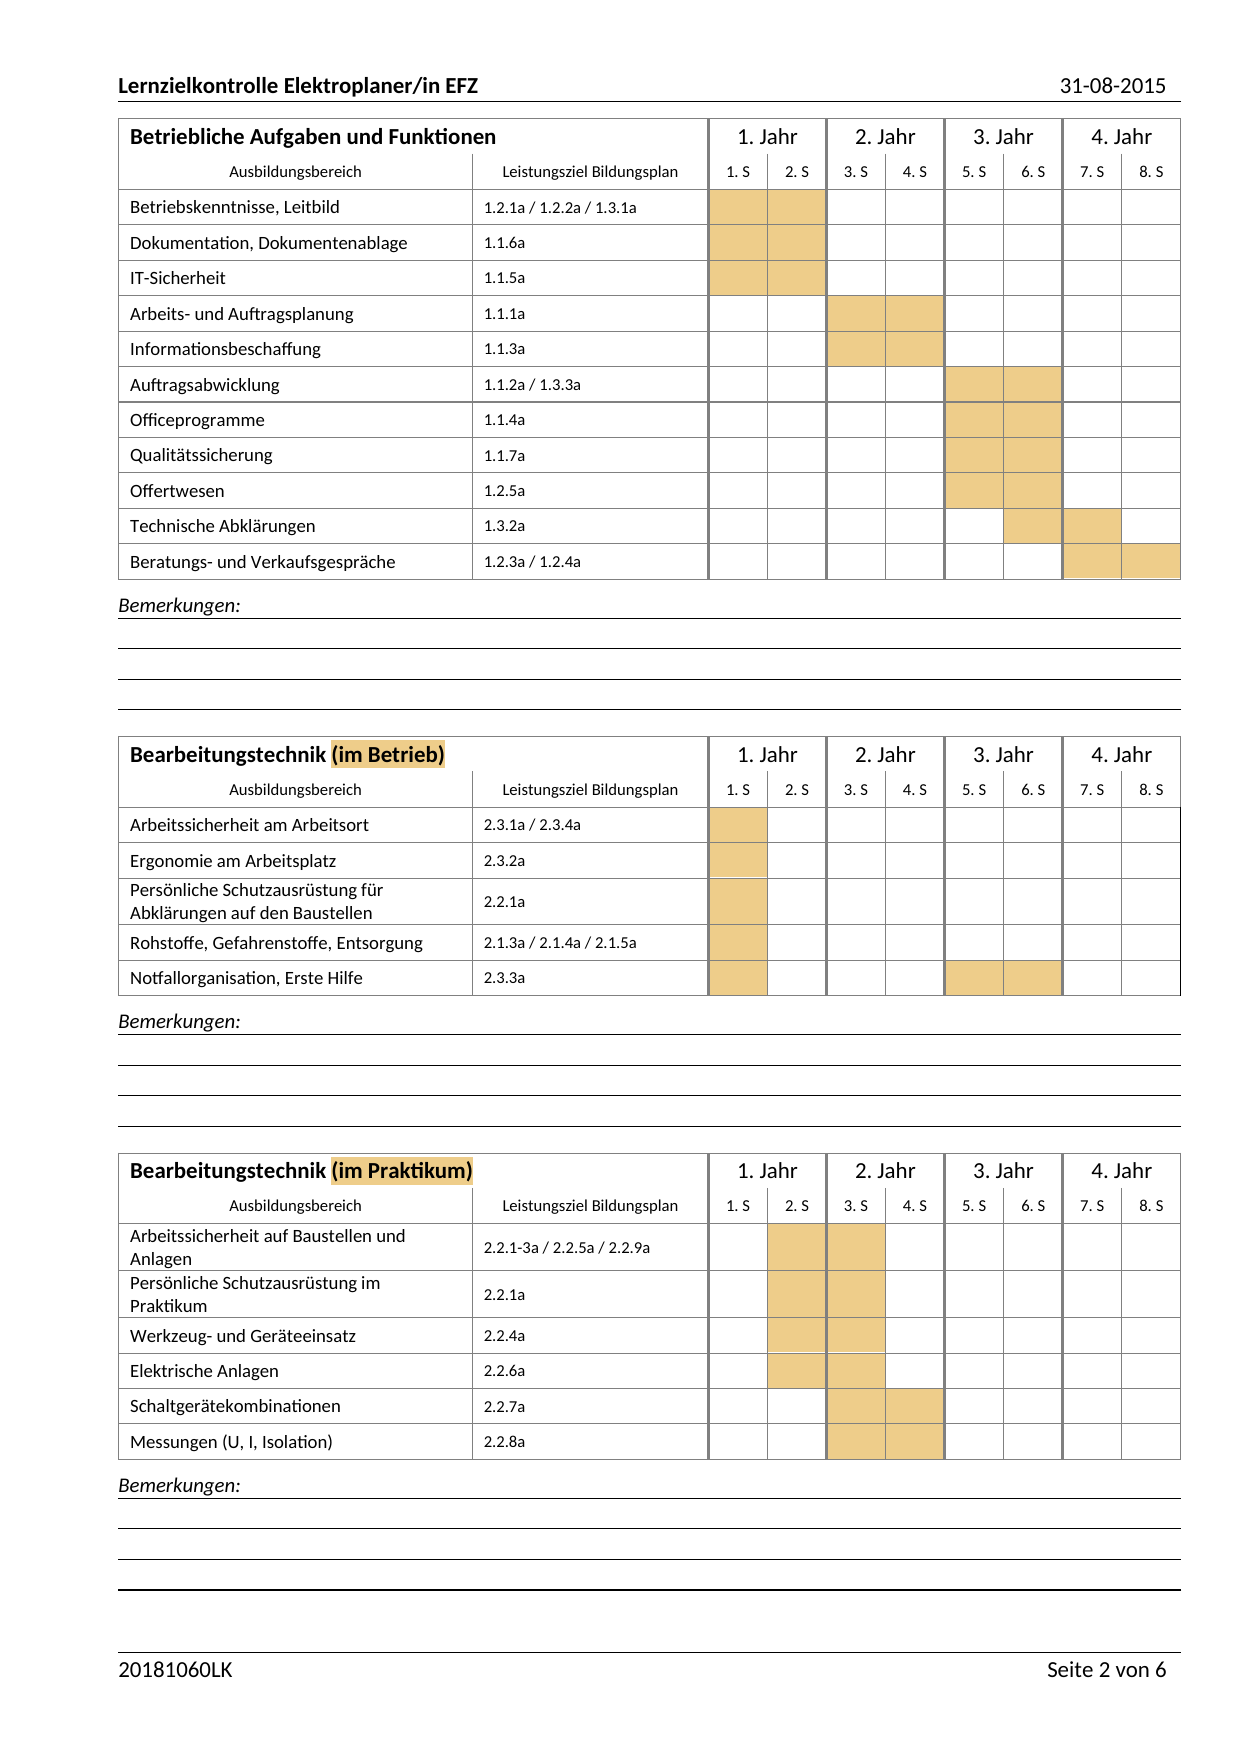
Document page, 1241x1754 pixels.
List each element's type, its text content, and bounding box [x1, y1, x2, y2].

table_cell Leistungsziel Bildungsplan [473, 771, 707, 807]
table_cell [946, 296, 1003, 331]
table_cell [768, 438, 825, 472]
table_cell 8. S [1122, 771, 1180, 807]
table_header 2. Jahr [828, 737, 943, 771]
table_cell [946, 808, 1003, 842]
table_cell 2.1.3a / 2.1.4a / 2.1.5a [473, 925, 707, 960]
table_cell 6. S [1004, 154, 1061, 189]
table_cell [1122, 879, 1180, 924]
table_cell 1.1.7a [473, 438, 707, 472]
table_cell Leistungsziel Bildungsplan [473, 154, 707, 189]
table_cell [1064, 1424, 1121, 1459]
table_cell 2.2.1-3a / 2.2.5a / 2.2.9a [473, 1224, 707, 1270]
table_cell [1064, 225, 1121, 260]
table_cell [768, 190, 825, 224]
table_cell [946, 1271, 1003, 1317]
table_cell [828, 403, 885, 437]
table_cell [1004, 296, 1061, 331]
table_cell 2.3.3a [473, 961, 707, 995]
table_cell [710, 843, 767, 877]
table_header 3. Jahr [946, 737, 1061, 771]
table_cell 2. S [768, 1188, 825, 1223]
table_cell [886, 261, 943, 295]
table_header 3. Jahr [946, 119, 1061, 153]
table_cell [946, 544, 1003, 578]
table_cell [1004, 1354, 1061, 1388]
table_cell [1064, 961, 1121, 995]
table_cell [710, 1271, 767, 1317]
table_cell 2.2.1a [473, 1271, 707, 1317]
table_cell [710, 403, 767, 437]
table_cell [1122, 925, 1180, 960]
table_cell 1.2.5a [473, 473, 707, 508]
table_cell [946, 225, 1003, 260]
table_cell [1064, 438, 1121, 472]
table_header 1. Jahr [710, 119, 825, 153]
table_cell [946, 473, 1003, 508]
table_cell [1064, 1389, 1121, 1423]
table_cell [946, 1354, 1003, 1388]
table_header 1. Jahr [710, 737, 825, 771]
table_cell 1. S [710, 154, 767, 189]
table_cell Persönliche Schutzausrüstung im Praktikum [119, 1271, 472, 1317]
table_cell [1122, 261, 1180, 295]
table_cell [946, 261, 1003, 295]
table_cell [710, 1354, 767, 1388]
table_cell [1122, 544, 1180, 578]
table_cell [1004, 509, 1061, 543]
table_cell 1.1.1a [473, 296, 707, 331]
table_cell [886, 225, 943, 260]
table_cell [886, 879, 943, 924]
table_header Betriebliche Aufgaben und Funktionen [119, 119, 707, 153]
table_cell [946, 190, 1003, 224]
table_cell [828, 367, 885, 401]
table_header Bearbeitungstechnik (im Praktikum) [119, 1154, 707, 1188]
table_cell [1004, 261, 1061, 295]
table_cell 6. S [1004, 1188, 1061, 1223]
table_cell IT-Sicherheit [119, 261, 472, 295]
table_cell 2. S [768, 771, 825, 807]
table_cell [1004, 961, 1061, 995]
table_cell 3. S [828, 154, 885, 189]
table_cell [768, 403, 825, 437]
table_cell [946, 1389, 1003, 1423]
table_cell [1122, 1271, 1180, 1317]
table_cell [946, 367, 1003, 401]
table_cell [946, 879, 1003, 924]
table_cell [1004, 544, 1061, 578]
table_cell [828, 843, 885, 877]
table_cell [1064, 473, 1121, 508]
text Bemerkungen: [118, 592, 1181, 617]
table_cell [1004, 473, 1061, 508]
table_cell [1004, 1424, 1061, 1459]
table_cell [768, 961, 825, 995]
table_cell 1. S [710, 1188, 767, 1223]
table_cell [1122, 961, 1180, 995]
table_cell [1064, 403, 1121, 437]
table_cell [1004, 1271, 1061, 1317]
table_cell [1064, 1318, 1121, 1352]
table_cell [886, 509, 943, 543]
table_cell [768, 509, 825, 543]
table_cell [1004, 332, 1061, 366]
table_cell [1004, 367, 1061, 401]
table_cell 1.1.6a [473, 225, 707, 260]
table_cell [1004, 438, 1061, 472]
table_cell 4. S [886, 771, 943, 807]
table_cell Arbeits- und Auftragsplanung [119, 296, 472, 331]
table_cell 5. S [946, 1188, 1003, 1223]
table_cell [1064, 925, 1121, 960]
table_cell [946, 1318, 1003, 1352]
table_cell [1004, 1389, 1061, 1423]
table_cell 1.2.1a / 1.2.2a / 1.3.1a [473, 190, 707, 224]
table_cell Auftragsabwicklung [119, 367, 472, 401]
table_cell [828, 1424, 885, 1459]
table_cell [828, 332, 885, 366]
table_cell [1064, 332, 1121, 366]
table_cell [946, 961, 1003, 995]
table_cell [1004, 225, 1061, 260]
table_cell [886, 961, 943, 995]
table_cell [946, 403, 1003, 437]
table_cell [1122, 403, 1180, 437]
table_cell [710, 296, 767, 331]
table_cell [768, 1354, 825, 1388]
table_header 1. Jahr [710, 1154, 825, 1188]
table_cell [710, 925, 767, 960]
table_cell 3. S [828, 1188, 885, 1223]
table_cell Messungen (U, I, Isolation) [119, 1424, 472, 1459]
table_cell 1.3.2a [473, 509, 707, 543]
table_cell 1.1.5a [473, 261, 707, 295]
table_cell 2. S [768, 154, 825, 189]
table_cell [828, 961, 885, 995]
table_cell [710, 261, 767, 295]
table_cell 2.2.1a [473, 879, 707, 924]
table_cell [1122, 509, 1180, 543]
table_cell [946, 1224, 1003, 1270]
table_cell Arbeitssicherheit am Arbeitsort [119, 808, 472, 842]
table_cell [886, 296, 943, 331]
table_cell [1064, 367, 1121, 401]
table_cell [886, 1424, 943, 1459]
table_cell 7. S [1064, 1188, 1121, 1223]
table_cell 8. S [1122, 1188, 1180, 1223]
table_cell [768, 332, 825, 366]
table_cell [768, 1424, 825, 1459]
table_cell [828, 509, 885, 543]
table_cell [710, 1389, 767, 1423]
table_cell Technische Abklärungen [119, 509, 472, 543]
table_cell [886, 1271, 943, 1317]
table_cell [828, 1224, 885, 1270]
table_cell [768, 544, 825, 578]
table_cell [1122, 808, 1180, 842]
table_cell [768, 843, 825, 877]
table_cell [886, 403, 943, 437]
table_cell [946, 438, 1003, 472]
table_cell [1004, 808, 1061, 842]
table_cell [710, 808, 767, 842]
table_cell [1004, 879, 1061, 924]
table_cell 5. S [946, 771, 1003, 807]
table_cell [1064, 1271, 1121, 1317]
table_cell 4. S [886, 1188, 943, 1223]
table_cell 8. S [1122, 154, 1180, 189]
table_cell [768, 879, 825, 924]
table_cell [1122, 1318, 1180, 1352]
table_cell [946, 332, 1003, 366]
table_cell Dokumentation, Dokumentenablage [119, 225, 472, 260]
table_cell [1064, 843, 1121, 877]
table_cell [1122, 473, 1180, 508]
table_cell [768, 296, 825, 331]
table_cell [946, 1424, 1003, 1459]
table_cell [768, 367, 825, 401]
table_cell [1122, 225, 1180, 260]
table_cell Qualitätssicherung [119, 438, 472, 472]
table_cell [1122, 190, 1180, 224]
table_cell [1064, 879, 1121, 924]
table_cell [886, 473, 943, 508]
table_cell [768, 1271, 825, 1317]
table_cell 6. S [1004, 771, 1061, 807]
table_cell [828, 1389, 885, 1423]
table_cell [886, 332, 943, 366]
table_cell [710, 367, 767, 401]
table_cell 1. S [710, 771, 767, 807]
table_cell 2.3.1a / 2.3.4a [473, 808, 707, 842]
table_cell 2.2.8a [473, 1424, 707, 1459]
table_cell [710, 1318, 767, 1352]
table_cell Betriebskenntnisse, Leitbild [119, 190, 472, 224]
table_cell [768, 808, 825, 842]
table_cell 7. S [1064, 771, 1121, 807]
table_cell [768, 225, 825, 260]
table_cell Arbeitssicherheit auf Baustellen und Anlagen [119, 1224, 472, 1270]
table_cell Informationsbeschaffung [119, 332, 472, 366]
table_cell 7. S [1064, 154, 1121, 189]
table_cell [710, 961, 767, 995]
table_cell [1064, 261, 1121, 295]
table_cell [946, 509, 1003, 543]
table_cell [1122, 367, 1180, 401]
table_cell 5. S [946, 154, 1003, 189]
table_cell [710, 509, 767, 543]
table_cell [1004, 1224, 1061, 1270]
table_cell [886, 1354, 943, 1388]
table_cell [1122, 296, 1180, 331]
table_cell [828, 1271, 885, 1317]
table_cell [1122, 1424, 1180, 1459]
table_cell [886, 1318, 943, 1352]
table_cell Beratungs- und Verkaufsgespräche [119, 544, 472, 578]
table_header 2. Jahr [828, 119, 943, 153]
table_cell 2.2.6a [473, 1354, 707, 1388]
table_cell [710, 438, 767, 472]
table_cell Persönliche Schutzausrüstung für Abklärungen auf den Baustellen [119, 879, 472, 924]
text Bemerkungen: [118, 1472, 1181, 1498]
table_cell [946, 843, 1003, 877]
table_cell Ausbildungsbereich [119, 771, 472, 807]
table_cell Notfallorganisation, Erste Hilfe [119, 961, 472, 995]
table_cell 1.2.3a / 1.2.4a [473, 544, 707, 578]
table_cell Leistungsziel Bildungsplan [473, 1188, 707, 1223]
table_cell [886, 843, 943, 877]
table_cell [710, 332, 767, 366]
table_cell 1.1.3a [473, 332, 707, 366]
table_cell [886, 808, 943, 842]
table_cell [828, 879, 885, 924]
table_cell [768, 261, 825, 295]
table_cell Ausbildungsbereich [119, 154, 472, 189]
table_cell Rohstoffe, Gefahrenstoffe, Entsorgung [119, 925, 472, 960]
table_cell [1122, 332, 1180, 366]
table_cell [1064, 808, 1121, 842]
table_cell [886, 190, 943, 224]
table_cell [886, 1389, 943, 1423]
table_cell [1122, 438, 1180, 472]
table_cell [1004, 1318, 1061, 1352]
table_cell [768, 1318, 825, 1352]
table_cell [1004, 843, 1061, 877]
table_cell [1064, 509, 1121, 543]
table_cell Offertwesen [119, 473, 472, 508]
table_header 4. Jahr [1064, 1154, 1180, 1188]
table_cell [828, 296, 885, 331]
table_cell [828, 438, 885, 472]
table_cell [710, 190, 767, 224]
table_cell 2.3.2a [473, 843, 707, 877]
table_cell [828, 190, 885, 224]
table_cell [828, 473, 885, 508]
table_cell Officeprogramme [119, 403, 472, 437]
table_cell Ausbildungsbereich [119, 1188, 472, 1223]
table_cell Werkzeug- und Geräteeinsatz [119, 1318, 472, 1352]
table_header 3. Jahr [946, 1154, 1061, 1188]
table_cell [768, 1389, 825, 1423]
table_cell [710, 544, 767, 578]
table_cell [1122, 1389, 1180, 1423]
table_cell [1004, 925, 1061, 960]
table_cell [1122, 1354, 1180, 1388]
table_cell [886, 1224, 943, 1270]
text Bemerkungen: [118, 1009, 1181, 1034]
table_cell [828, 261, 885, 295]
table_cell [768, 925, 825, 960]
table_header 4. Jahr [1064, 737, 1180, 771]
table_cell [710, 225, 767, 260]
table_cell [828, 808, 885, 842]
table_cell [946, 925, 1003, 960]
table_cell [886, 367, 943, 401]
table_cell [1004, 190, 1061, 224]
table_cell [768, 1224, 825, 1270]
table_cell 3. S [828, 771, 885, 807]
table_cell [1064, 296, 1121, 331]
table_cell [828, 544, 885, 578]
table_header Bearbeitungstechnik (im Betrieb) [119, 737, 707, 771]
table_cell 2.2.7a [473, 1389, 707, 1423]
table_cell [1122, 843, 1180, 877]
table_cell [886, 438, 943, 472]
table_header 2. Jahr [828, 1154, 943, 1188]
table_cell [768, 473, 825, 508]
table_cell [886, 925, 943, 960]
table_cell [828, 225, 885, 260]
table_cell 4. S [886, 154, 943, 189]
table_cell [828, 925, 885, 960]
table_cell [1004, 403, 1061, 437]
table_cell [710, 1224, 767, 1270]
table_cell 1.1.4a [473, 403, 707, 437]
table_cell [710, 1424, 767, 1459]
table_cell [828, 1354, 885, 1388]
table_cell [828, 1318, 885, 1352]
table_cell [1064, 190, 1121, 224]
table_cell [1064, 1354, 1121, 1388]
table_cell [1064, 544, 1121, 578]
table_cell [710, 473, 767, 508]
table_cell Elektrische Anlagen [119, 1354, 472, 1388]
table_cell 2.2.4a [473, 1318, 707, 1352]
table_cell [1064, 1224, 1121, 1270]
table_cell Schaltgerätekombinationen [119, 1389, 472, 1423]
table_cell [710, 879, 767, 924]
table_cell [1122, 1224, 1180, 1270]
table_header 4. Jahr [1064, 119, 1180, 153]
table_cell 1.1.2a / 1.3.3a [473, 367, 707, 401]
table_cell [886, 544, 943, 578]
table_cell Ergonomie am Arbeitsplatz [119, 843, 472, 877]
